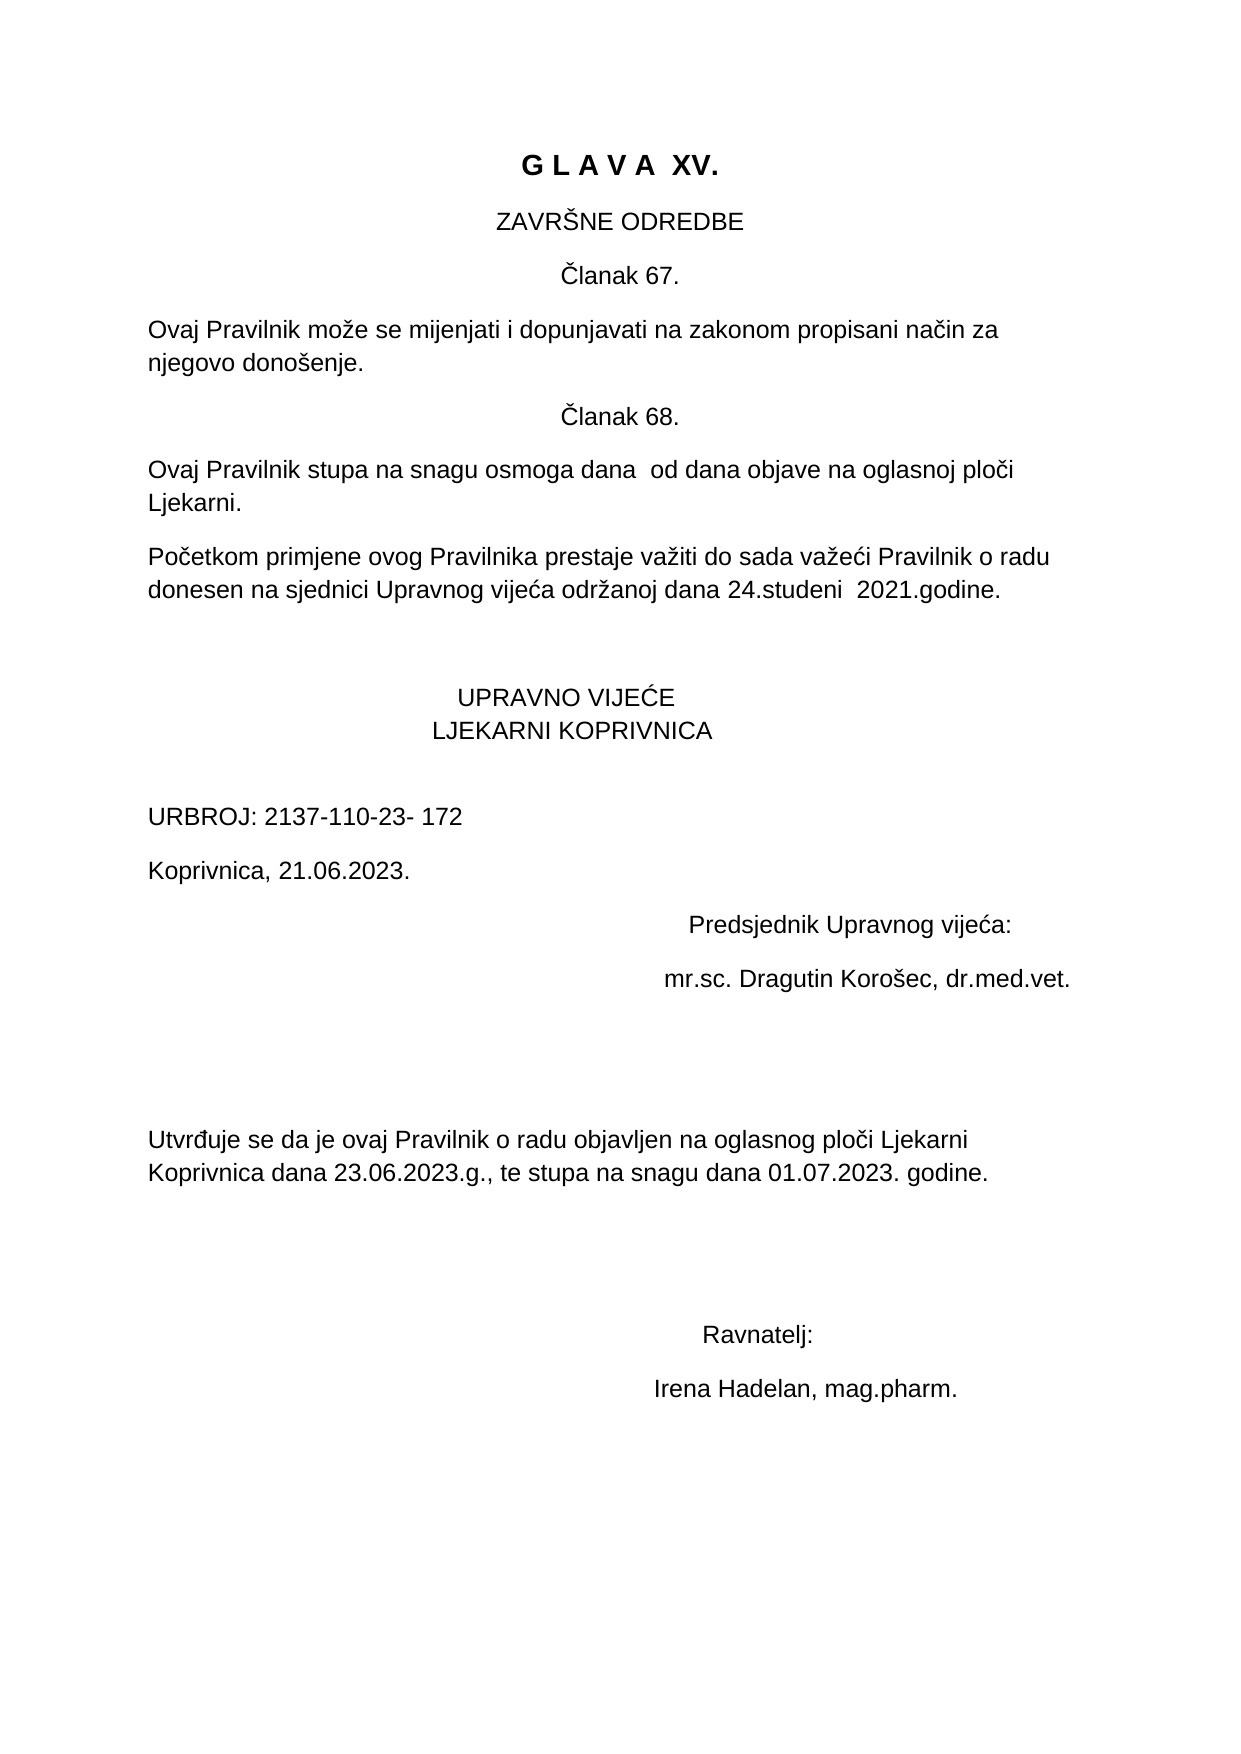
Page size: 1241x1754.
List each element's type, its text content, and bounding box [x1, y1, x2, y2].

text Članak 67. [148, 261, 1093, 289]
text Ravnatelj: [148, 1320, 1093, 1349]
text ZAVRŠNE ODREDBE [148, 207, 1093, 236]
text URBROJ: 2137-110-23- 172 [148, 770, 1093, 831]
text Koprivnica, 21.06.2023. [148, 856, 1093, 885]
text G L A V A XV. [148, 148, 1093, 181]
text Početkom primjene ovog Pravilnika prestaje važiti do sada važeći Pravilnik o radu donesen na sjednici Upravnog vijeća održanoj dana 24.studeni 2021.godine. [148, 542, 1093, 604]
text Ovaj Pravilnik stupa na snagu osmoga dana od dana objave na oglasnoj ploči Ljekarni. [148, 455, 1093, 517]
text Ovaj Pravilnik može se mijenjati i dopunjavati na zakonom propisani način za njegovo donošenje. [148, 315, 1093, 376]
text UPRAVNO VIJEĆE LJEKARNI KOPRIVNICA [148, 683, 1093, 745]
text mr.sc. Dragutin Korošec, dr.med.vet. [148, 964, 1093, 992]
text Irena Hadelan, mag.pharm. [148, 1374, 1093, 1402]
text Članak 68. [148, 402, 1093, 430]
text Predsjednik Upravnog vijeća: [148, 910, 1093, 939]
text Utvrđuje se da je ovaj Pravilnik o radu objavljen na oglasnog ploči Ljekarni Koprivnica dana 23.06.2023.g., te stupa na snagu dana 01.07.2023. godine. [148, 1125, 1093, 1187]
